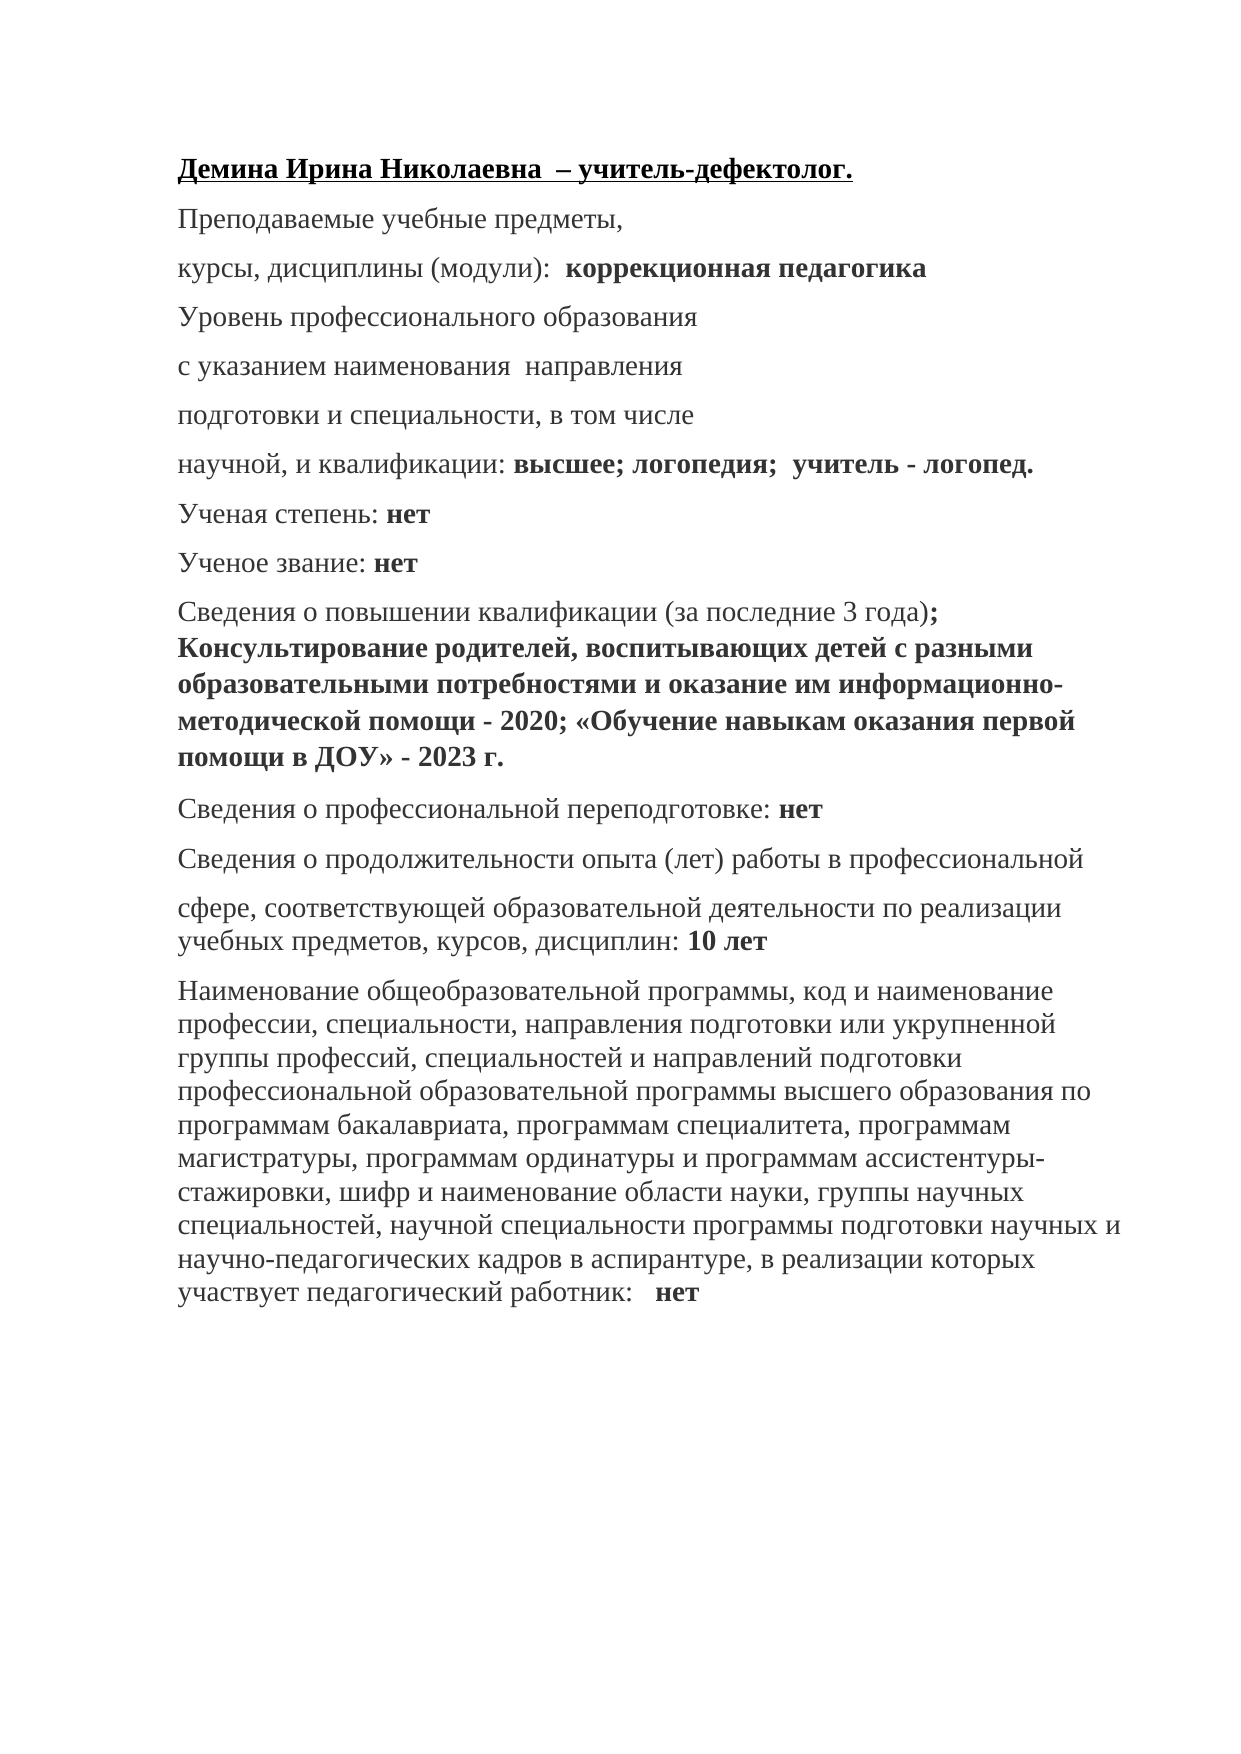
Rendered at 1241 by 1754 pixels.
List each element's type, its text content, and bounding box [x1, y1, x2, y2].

text Ученая степень: нет [177, 496, 1152, 529]
text сфере, соответствующей образовательной деятельности по реализации учебных предметов, курсов, дисциплин: 10 лет [177, 890, 1152, 957]
text Уровень профессионального образования [177, 299, 1152, 333]
text курсы, дисциплины (модули): коррекционная педагогика [177, 250, 1152, 283]
text Сведения о профессиональной переподготовке: нет [177, 792, 1152, 825]
text с указанием наименования направления [177, 348, 1152, 382]
text Преподаваемые учебные предметы, [177, 201, 1152, 234]
text Наименование общеобразовательной программы, код и наименование профессии, специальности, направления подготовки или укрупненной группы профессий, специальностей и направлений подготовки профессиональной образовательной программы высшего образования по программам бакалавриата, программам специалитета, программам магистратуры, программам ординатуры и программам ассистентуры-стажировки, шифр и наименование области науки, группы научных специальностей, научной специальности программы подготовки научных и научно-педагогических кадров в аспирантуре, в реализации которых участвует педагогический работник: нет [177, 973, 1152, 1308]
text Сведения о продолжительности опыта (лет) работы в профессиональной [177, 841, 1152, 874]
text подготовки и специальности, в том числе [177, 397, 1152, 431]
text Демина Ирина Николаевна – учитель-дефектолог. [177, 118, 1152, 185]
text научной, и квалификации: высшее; логопедия; учитель - логопед. [177, 447, 1152, 480]
text Ученое звание: нет [177, 545, 1152, 578]
text Сведения о повышении квалификации (за последние 3 года); Консультирование родителей, воспитывающих детей с разными образовательными потребностями и оказание им информационно-методической помощи - 2020; «Обучение навыкам оказания первой помощи в ДОУ» - 2023 г. [177, 594, 1152, 772]
